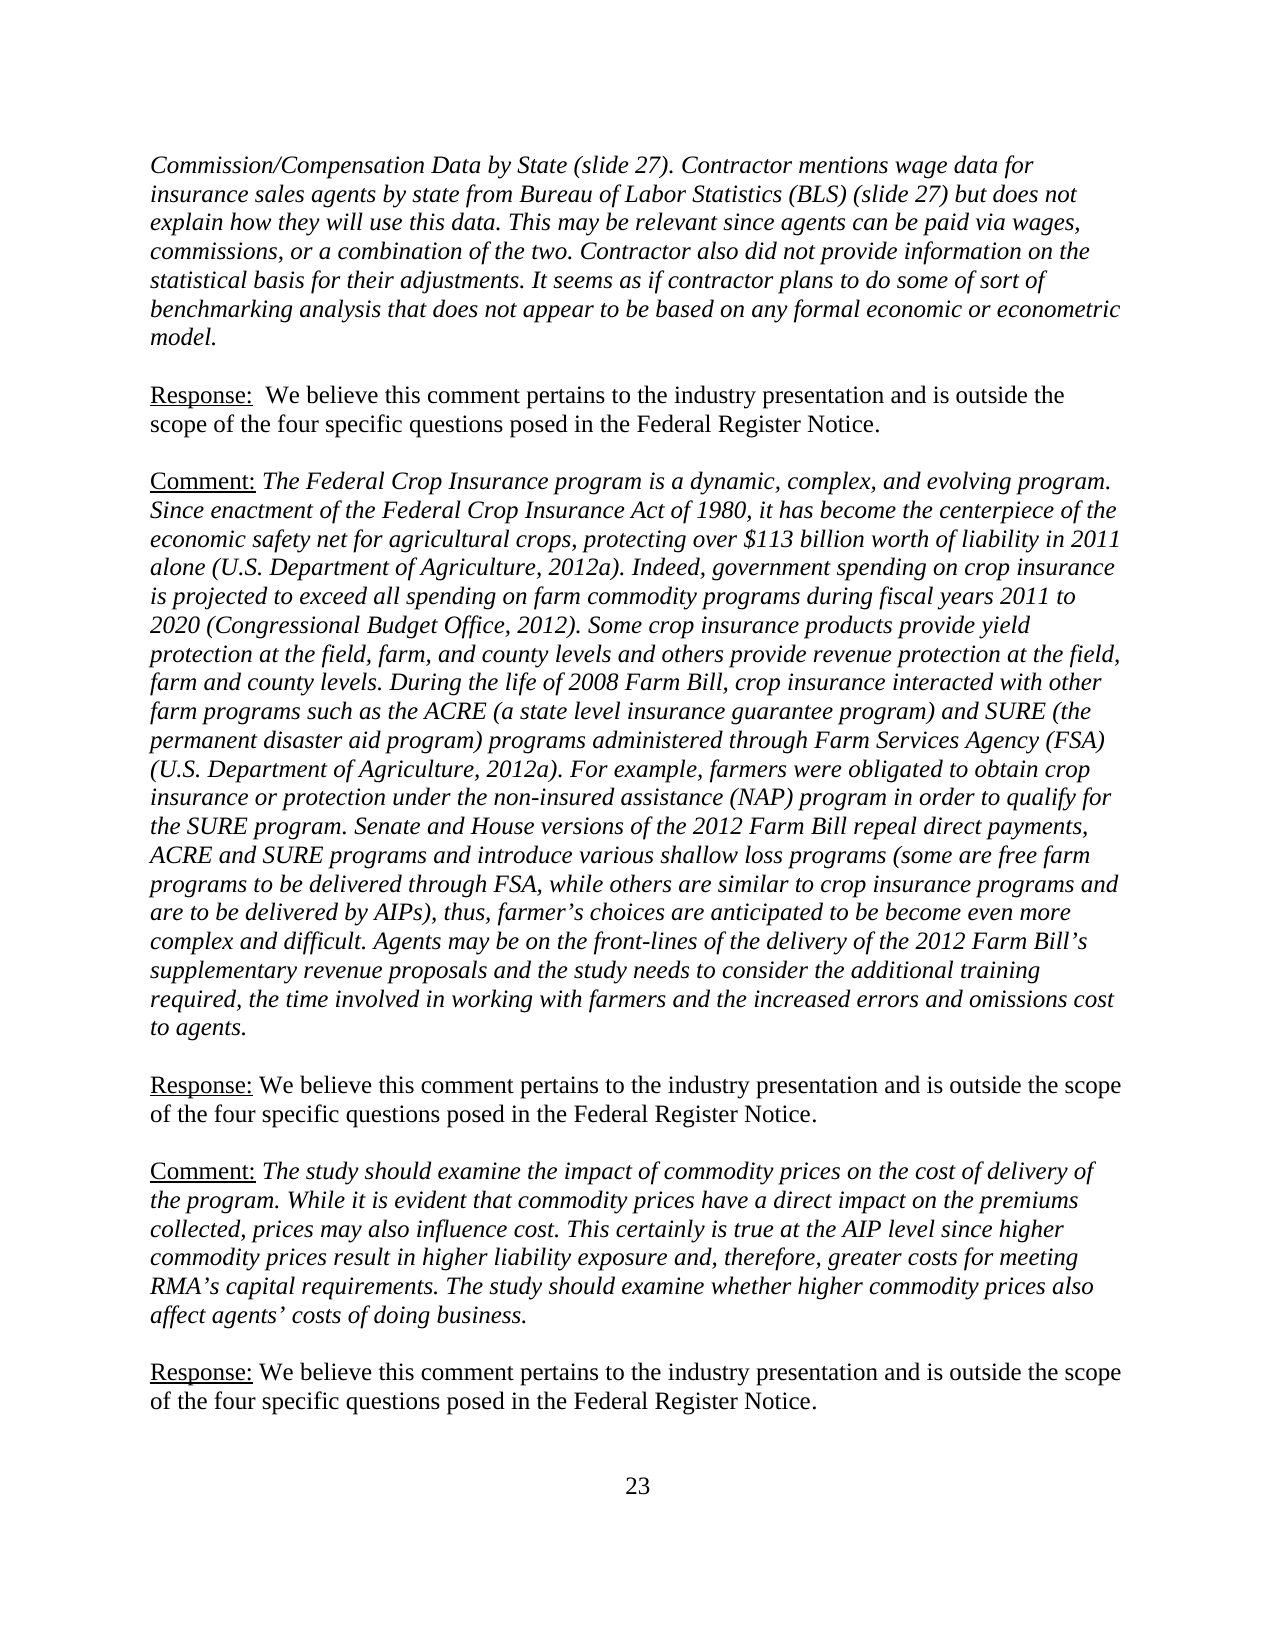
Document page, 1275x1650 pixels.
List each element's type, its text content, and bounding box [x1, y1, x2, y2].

text Comment: The study should examine the impact of commodity prices on the cost of delivery of the program. While it is evident that commodity prices have a direct impact on the premiums collected, prices may also influence cost. This certainly is true at the AIP level since higher commodity prices result in higher liability exposure and, therefore, greater costs for meeting RMA’s capital requirements. The study should examine whether higher commodity prices also affect agents’ costs of doing business. [150, 1156, 1125, 1329]
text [150, 150, 1125, 351]
text Comment: The Federal Crop Insurance program is a dynamic, complex, and evolving program. Since enactment of the Federal Crop Insurance Act of 1980, it has become the centerpiece of the economic safety net for agricultural crops, protecting over $113 billion worth of liability in 2011 alone (U.S. Department of Agriculture, 2012a). Indeed, government spending on crop insurance is projected to exceed all spending on farm commodity programs during fiscal years 2011 to 2020 (Congressional Budget Office, 2012). Some crop insurance products provide yield protection at the field, farm, and county levels and others provide revenue protection at the field, farm and county levels. During the life of 2008 Farm Bill, crop insurance interacted with other farm programs such as the ACRE (a state level insurance guarantee program) and SURE (the permanent disaster aid program) programs administered through Farm Services Agency (FSA) (U.S. Department of Agriculture, 2012a). For example, farmers were obligated to obtain crop insurance or protection under the non-insured assistance (NAP) program in order to qualify for the SURE program. Senate and House versions of the 2012 Farm Bill repeal direct payments, ACRE and SURE programs and introduce various shallow loss programs (some are free farm programs to be delivered through FSA, while others are similar to crop insurance programs and are to be delivered by AIPs), thus, farmer’s choices are anticipated to be become even more complex and difficult. Agents may be on the front-lines of the delivery of the 2012 Farm Bill’s supplementary revenue proposals and the study needs to consider the additional training required, the time involved in working with farmers and the increased errors and omissions cost to agents. [150, 466, 1125, 1041]
